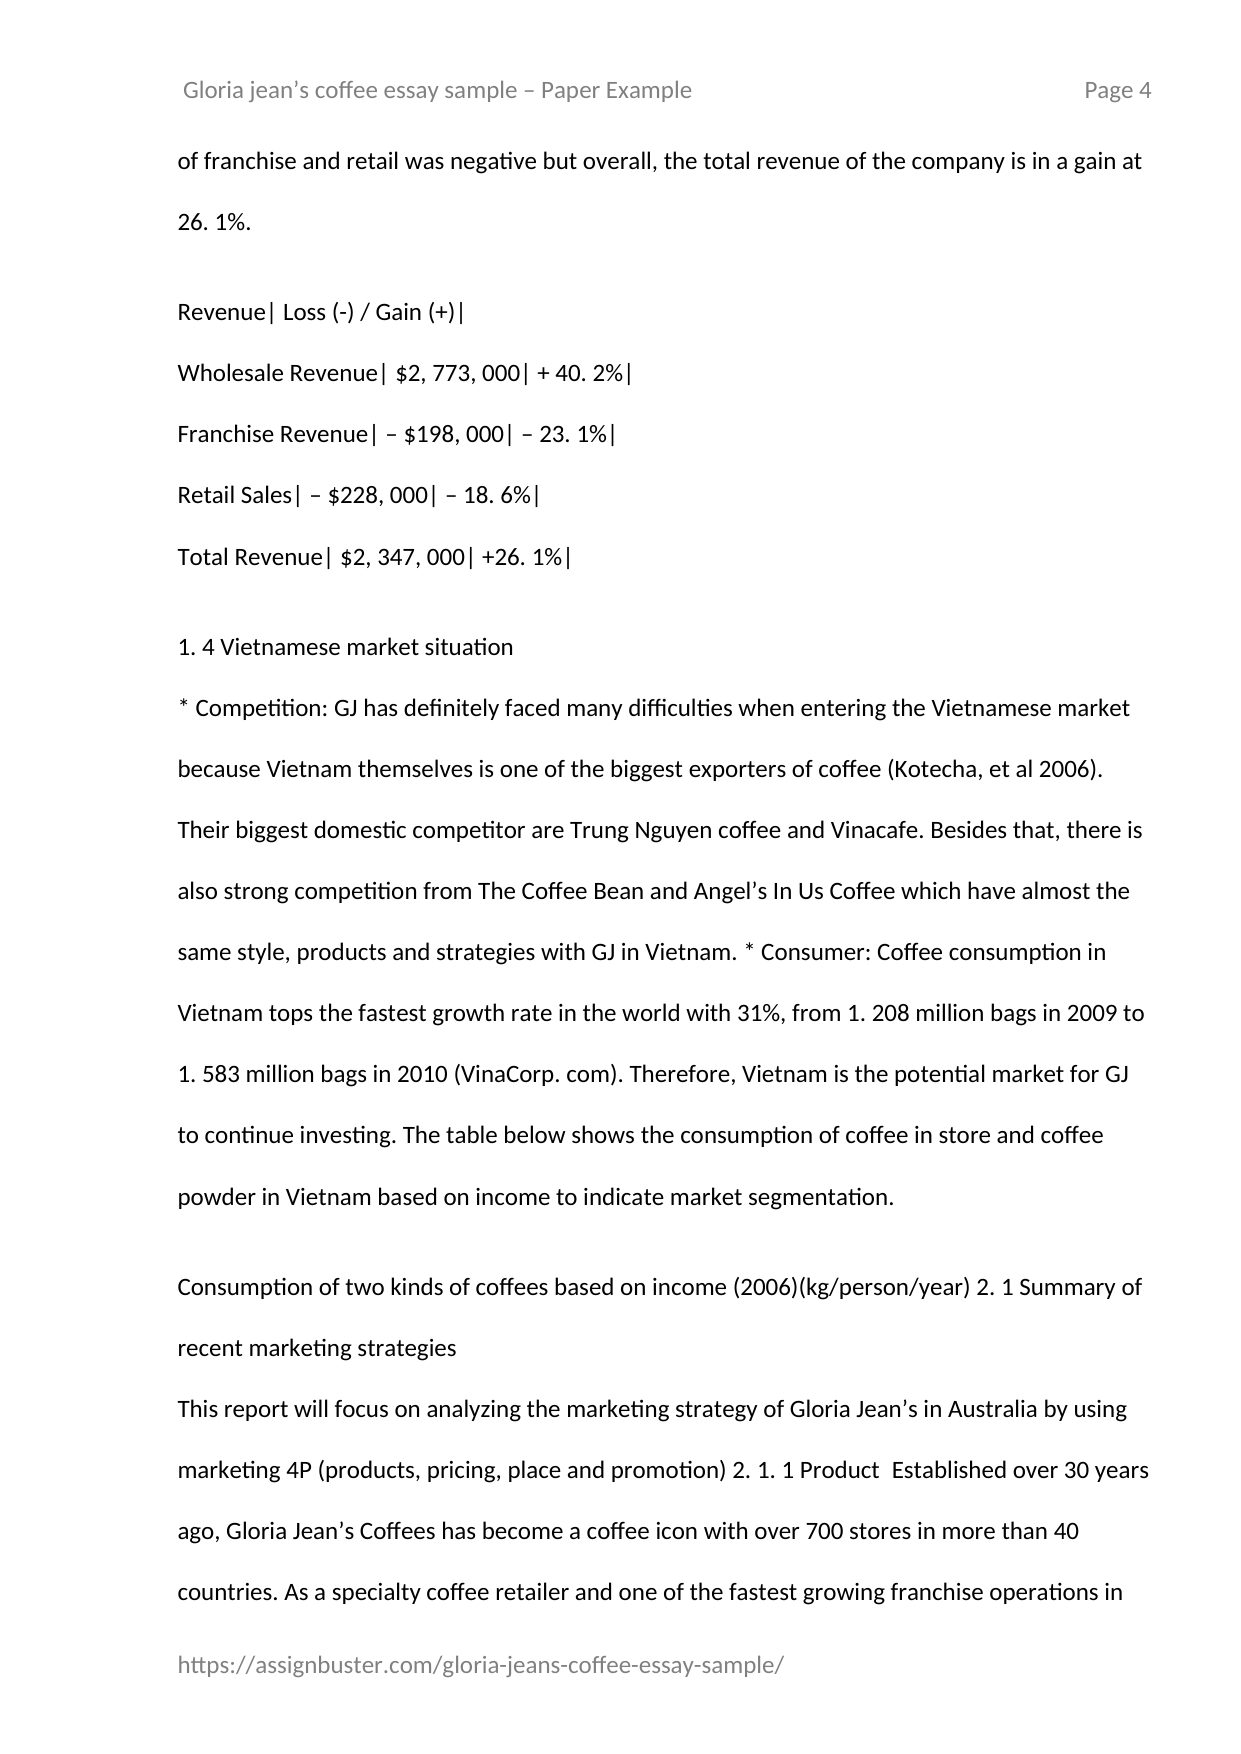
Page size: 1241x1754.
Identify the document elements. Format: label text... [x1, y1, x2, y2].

text Revenue| Loss (-) / Gain (+)| Wholesale Revenue| $2, 773, 000| + 40. 2%| Franchise Revenue| – $198, 000| – 23. 1%| Retail Sales| – $228, 000| – 18. 6%| Total Revenue| $2, 347, 000| +26. 1%| [177, 297, 1152, 571]
text 1. 4 Vietnamese market situation * Competition: GJ has definitely faced many difficulties when entering the Vietnamese market because Vietnam themselves is one of the biggest exporters of coffee (Kotecha, et al 2006). Their biggest domestic competitor are Trung Nguyen coffee and Vinacafe. Besides that, there is also strong competition from The Coffee Bean and Angel’s In Us Coffee which have almost the same style, products and strategies with GJ in Vietnam. * Consumer: Coffee consumption in Vietnam tops the fastest growth rate in the world with 31%, from 1. 208 million bags in 2009 to 1. 583 million bags in 2010 (VinaCorp. com). Therefore, Vietnam is the potential market for GJ to continue investing. The table below shows the consumption of coffee in store and coffee powder in Vietnam based on income to indicate market segmentation. [177, 631, 1152, 1211]
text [177, 145, 1152, 237]
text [177, 1271, 1152, 1607]
